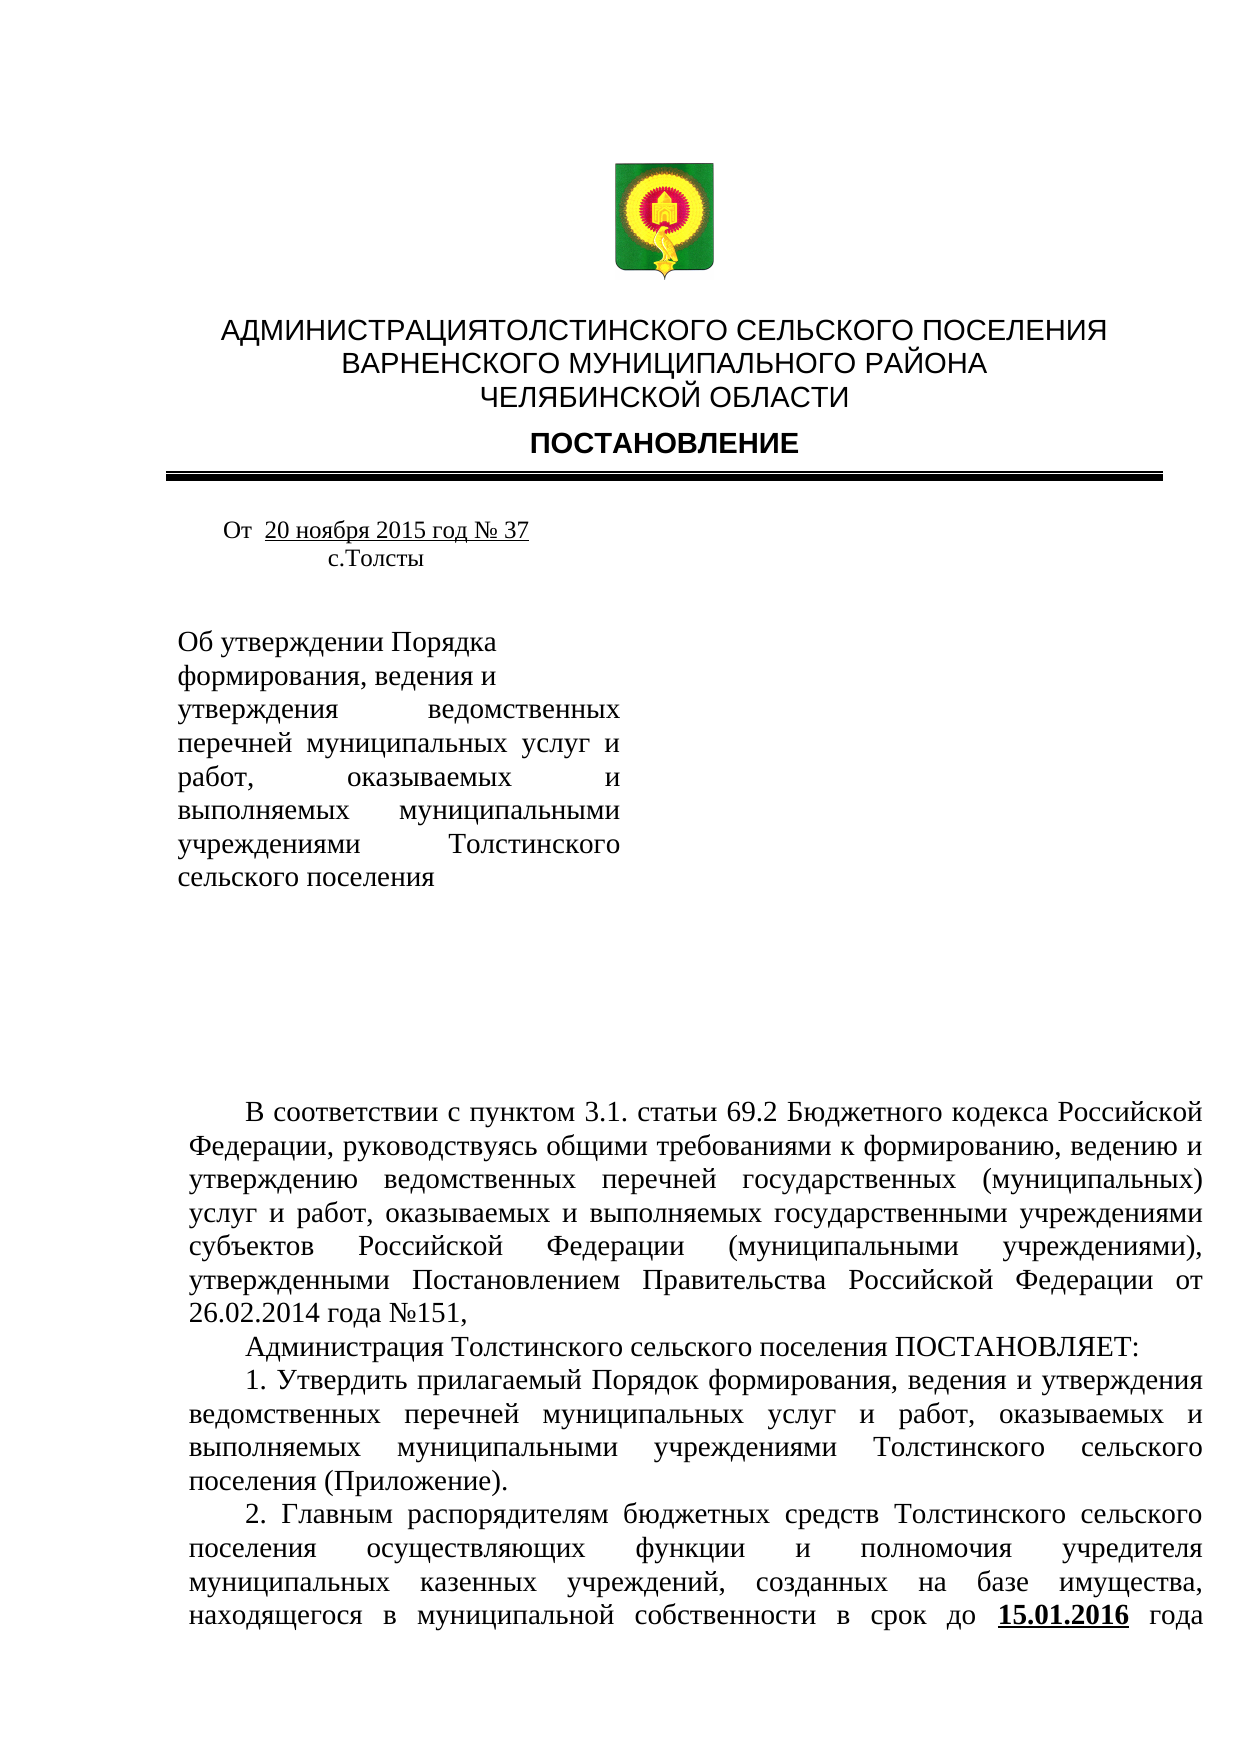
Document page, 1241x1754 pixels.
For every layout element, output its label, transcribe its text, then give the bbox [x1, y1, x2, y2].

table_header От 20 ноября 2015 год № 37 с.Толсты [166, 515, 586, 572]
table_header АДМИНИСТРАЦИЯТОЛСТИНСКОГО СЕЛЬСКОГО ПОСЕЛЕНИЯ ВАРНЕНСКОГО МУНИЦИПАЛЬНОГО РАЙОНА ЧЕЛЯБИНСКОЙ ОБЛАСТИ ПОСТАНОВЛЕНИЕ [166, 313, 1163, 471]
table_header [177, 1027, 1215, 1631]
table_header Об утверждении Порядка формирования, ведения и утверждения ведомственных перечней муниципальных услуг и работ, оказываемых и выполняемых муниципальными учреждениями Толстинского сельского поселения [166, 625, 664, 1027]
picture [615, 162, 714, 280]
